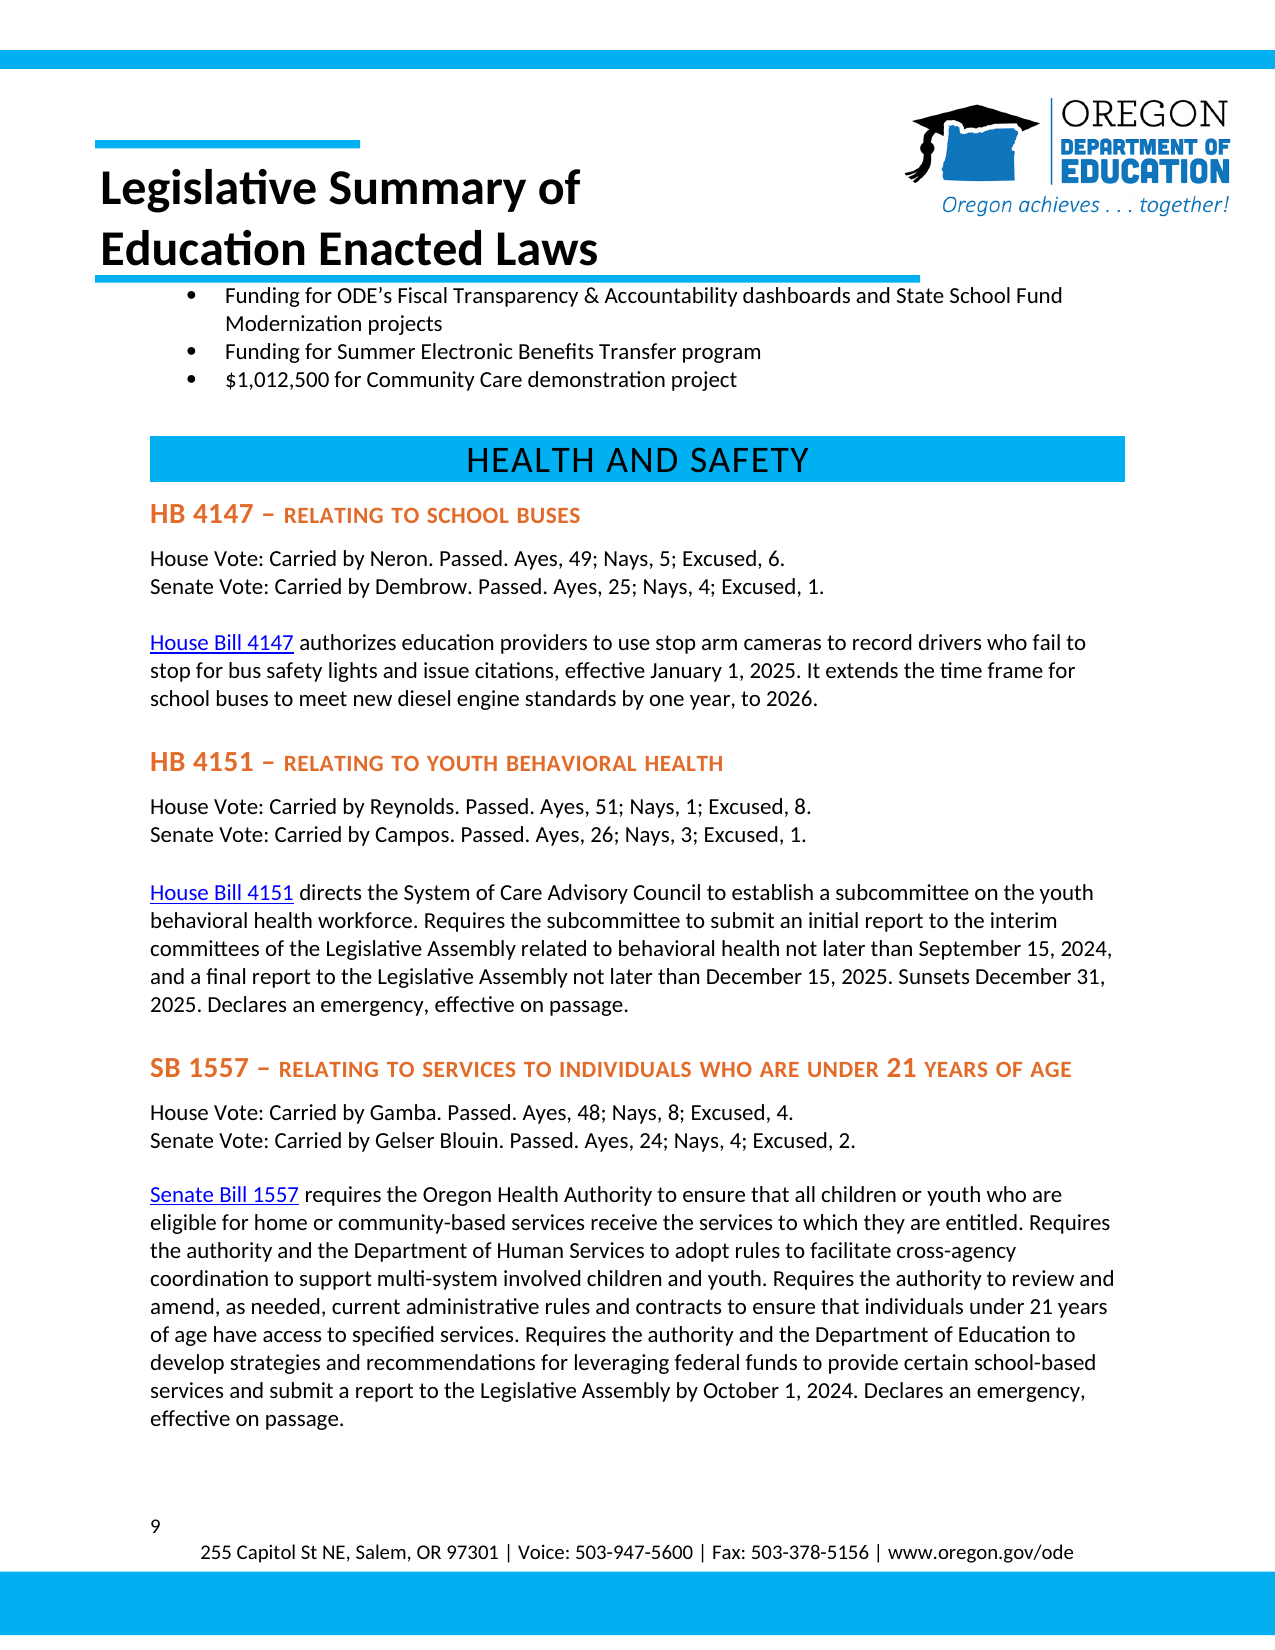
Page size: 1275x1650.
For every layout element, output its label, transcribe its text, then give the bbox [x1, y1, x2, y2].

text Senate Vote: Carried by Gelser Blouin. Passed. Ayes, 24; Nays, 4; Excused, 2. [150, 1126, 1125, 1154]
subtitle HB 4147 – relating to school buses [150, 495, 1125, 530]
text Senate Vote: Carried by Dembrow. Passed. Ayes, 25; Nays, 4; Excused, 1. [150, 572, 1125, 600]
picture [904, 96, 1250, 217]
text Senate Bill 1557 requires the Oregon Health Authority to ensure that all children or youth who are eligible for home or community-based services receive the services to which they are entitled. Requires the authority and the Department of Human Services to adopt rules to facilitate cross-agency coordination to support multi-system involved children and youth. Requires the authority to review and amend, as needed, current administrative rules and contracts to ensure that individuals under 21 years of age have access to specified services. Requires the authority and the Department of Education to develop strategies and recommendations for leveraging federal funds to provide certain school-based services and submit a report to the Legislative Assembly by October 1, 2024. Declares an emergency, effective on passage. [150, 1180, 1125, 1432]
list Funding for ODE’s Fiscal Transparency & Accountability dashboards and State School Fund Modernization projects [187, 281, 1125, 337]
text House Vote: Carried by Gamba. Passed. Ayes, 48; Nays, 8; Excused, 4. [150, 1098, 1125, 1126]
text Senate Vote: Carried by Campos. Passed. Ayes, 26; Nays, 3; Excused, 1. [150, 820, 1125, 848]
text House Vote: Carried by Reynolds. Passed. Ayes, 51; Nays, 1; Excused, 8. [150, 792, 1125, 820]
subtitle SB 1557 – relating to services to individuals who are under 21 years of age [150, 1049, 1125, 1085]
list Funding for Summer Electronic Benefits Transfer program [187, 337, 1125, 365]
subtitle HB 4151 – relating to youth behavioral health [150, 743, 1125, 778]
list $1,012,500 for Community Care demonstration project [187, 365, 1125, 393]
text HEALTH AND SAFETY [150, 436, 1125, 482]
text House Vote: Carried by Neron. Passed. Ayes, 49; Nays, 5; Excused, 6. [150, 544, 1125, 572]
text House Bill 4147 authorizes education providers to use stop arm cameras to record drivers who fail to stop for bus safety lights and issue citations, effective January 1, 2025. It extends the time frame for school buses to meet new diesel engine standards by one year, to 2026. [150, 628, 1125, 712]
text House Bill 4151 directs the System of Care Advisory Council to establish a subcommittee on the youth behavioral health workforce. Requires the subcommittee to submit an initial report to the interim committees of the Legislative Assembly related to behavioral health not later than September 15, 2024, and a final report to the Legislative Assembly not later than December 15, 2025. Sunsets December 31, 2025. Declares an emergency, effective on passage. [150, 878, 1125, 1018]
